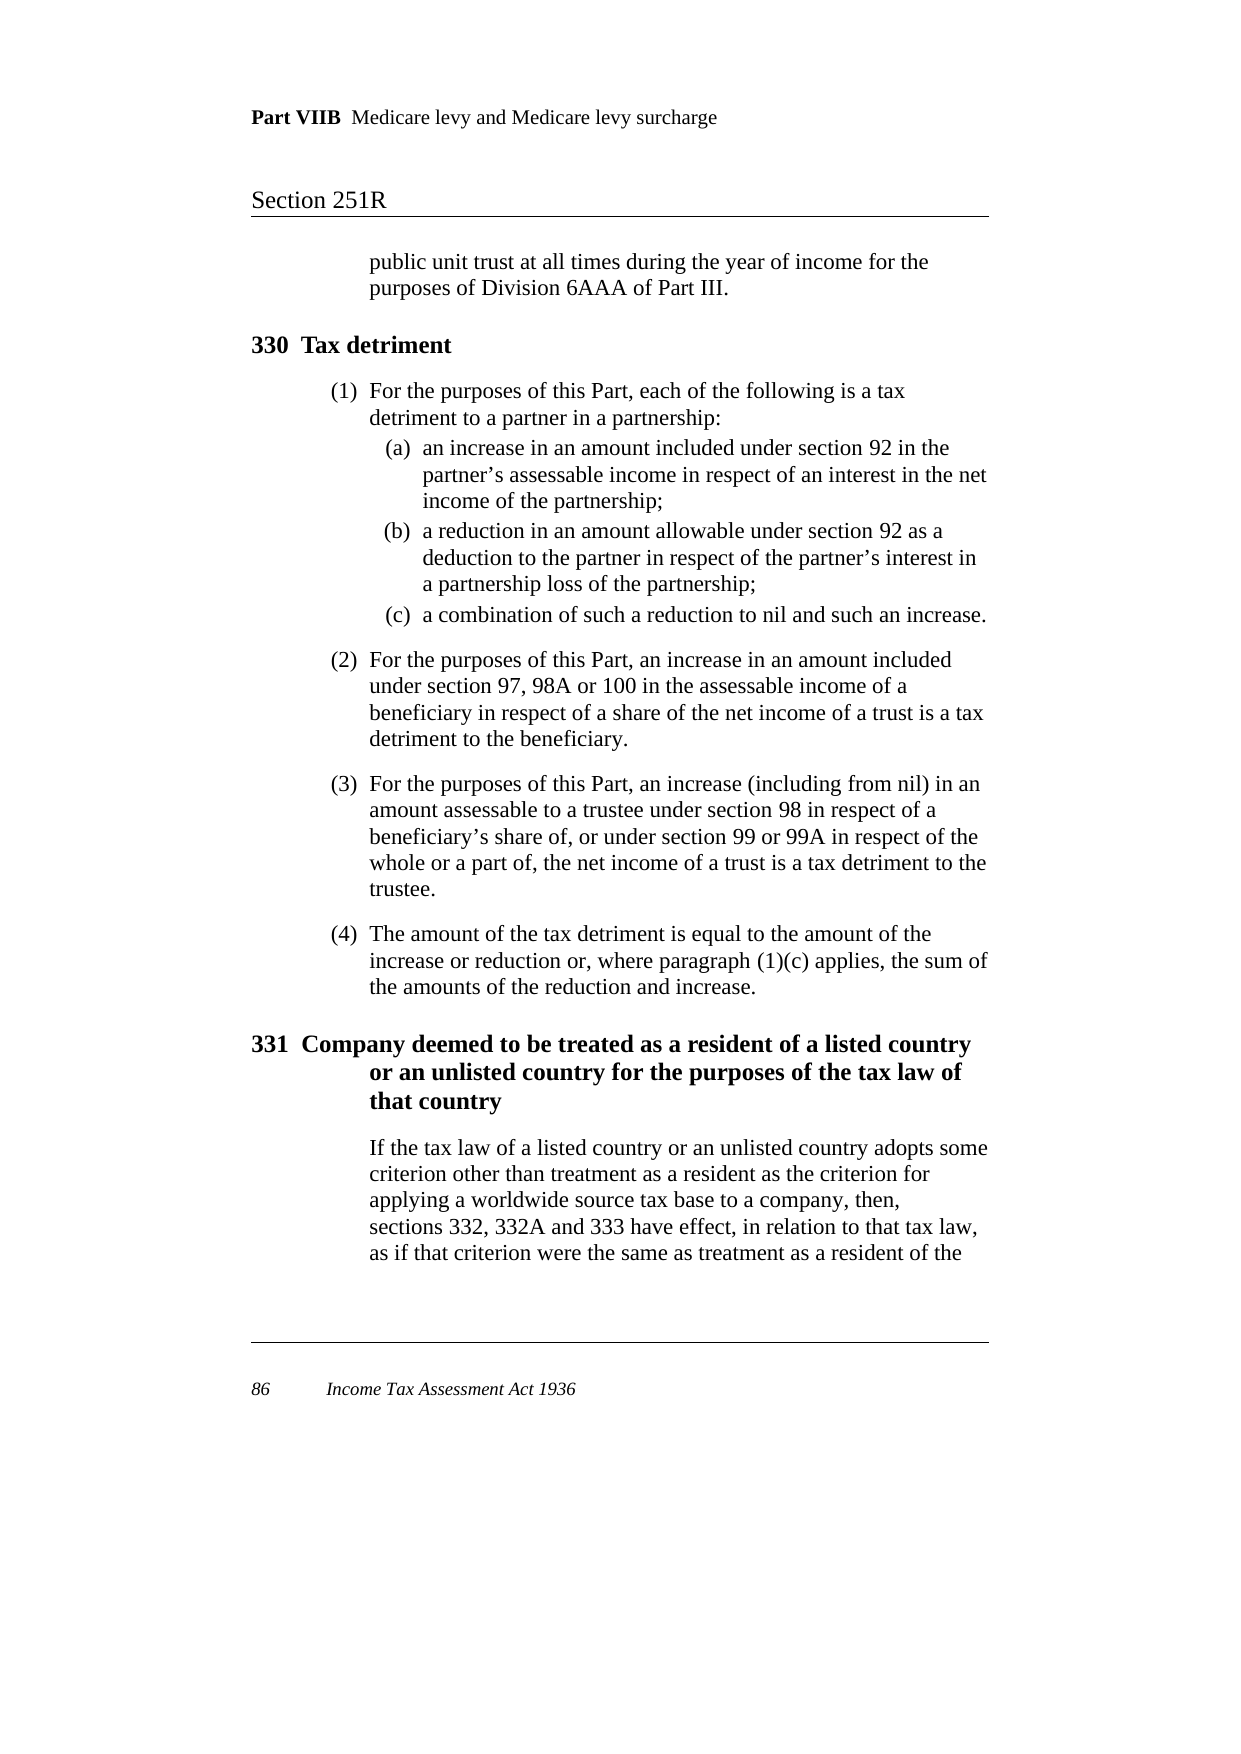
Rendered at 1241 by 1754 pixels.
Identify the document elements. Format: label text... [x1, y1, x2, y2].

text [251, 1134, 989, 1266]
text (4) The amount of the tax detriment is equal to the amount of the increase or reduction or, where paragraph (1)(c) applies, the sum of the amounts of the reduction and increase. [251, 921, 989, 999]
text (a) an increase in an amount included under section 92 in the partner’s assessable income in respect of an interest in the net income of the partnership; [251, 434, 989, 513]
text 331 Company deemed to be treated as a resident of a listed country or an unlisted country for the purposes of the tax law of that country [251, 1029, 989, 1115]
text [251, 248, 989, 301]
text (3) For the purposes of this Part, an increase (including from nil) in an amount assessable to a trustee under section 98 in respect of a beneficiary’s share of, or under section 99 or 99A in respect of the whole or a part of, the net income of a trust is a tax detriment to the trustee. [251, 770, 989, 902]
text 330 Tax detriment [251, 330, 989, 359]
text (c) a combination of such a reduction to nil and such an increase. [251, 601, 989, 627]
text (1) For the purposes of this Part, each of the following is a tax detriment to a partner in a partnership: [251, 377, 989, 430]
text (b) a reduction in an amount allowable under section 92 as a deduction to the partner in respect of the partner’s interest in a partnership loss of the partnership; [251, 517, 989, 597]
text (2) For the purposes of this Part, an increase in an amount included under section 97, 98A or 100 in the assessable income of a beneficiary in respect of a share of the net income of a trust is a tax detriment to the beneficiary. [251, 646, 989, 751]
